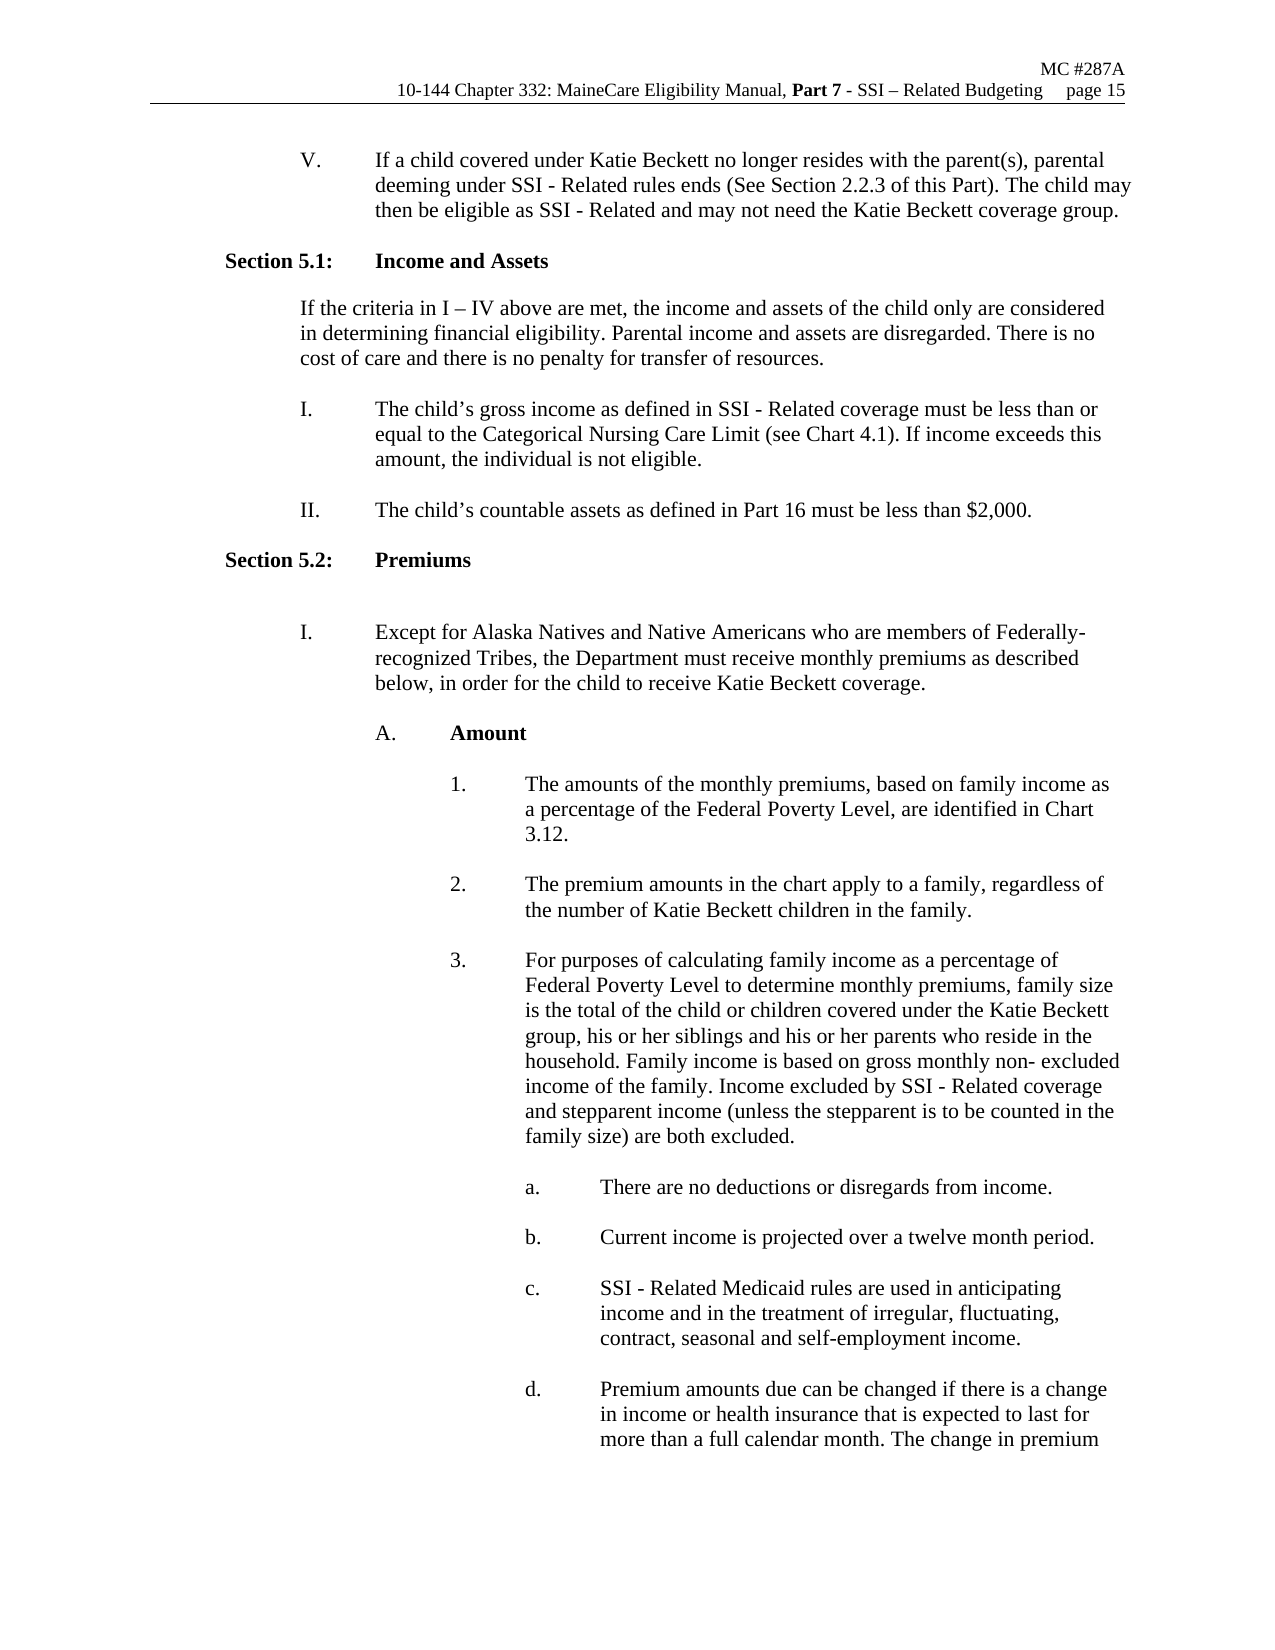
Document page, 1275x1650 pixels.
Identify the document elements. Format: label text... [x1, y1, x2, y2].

text II. The child’s countable assets as defined in Part 16 must be less than $2,000. [300, 497, 1125, 522]
text If the criteria in I – IV above are met, the income and assets of the child only are considered in determining financial eligibility. Parental income and assets are disregarded. There is no cost of care and there is no penalty for transfer of resources. [300, 295, 1125, 371]
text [525, 1376, 1125, 1451]
text 2. The premium amounts in the chart apply to a family, regardless of the number of Katie Beckett children in the family. [450, 871, 1125, 922]
text 3. For purposes of calculating family income as a percentage of Federal Poverty Level to determine monthly premiums, family size is the total of the child or children covered under the Katie Beckett group, his or her siblings and his or her parents who reside in the household. Family income is based on gross monthly non- excluded income of the family. Income excluded by SSI - Related coverage and stepparent income (unless the stepparent is to be counted in the family size) are both excluded. [450, 947, 1125, 1149]
text a. There are no deductions or disregards from income. [525, 1174, 1125, 1199]
text I. Except for Alaska Natives and Native Americans who are members of Federally-recognized Tribes, the Department must receive monthly premiums as described below, in order for the child to receive Katie Beckett coverage. [300, 619, 1125, 695]
text Section 5.1: Income and Assets [225, 248, 1125, 273]
text V. If a child covered under Katie Beckett no longer resides with the parent(s), parental deeming under SSI - Related rules ends (See Section 2.2.3 of this Part). The child may then be eligible as SSI - Related and may not need the Katie Beckett coverage group. [300, 147, 1150, 223]
text Section 5.2: Premiums [225, 547, 1125, 572]
text 1. The amounts of the monthly premiums, based on family income as a percentage of the Federal Poverty Level, are identified in Chart 3.12. [450, 771, 1125, 846]
text b. Current income is projected over a twelve month period. [525, 1224, 1125, 1249]
text A. Amount [375, 720, 1125, 745]
text I. The child’s gross income as defined in SSI - Related coverage must be less than or equal to the Categorical Nursing Care Limit (see Chart 4.1). If income exceeds this amount, the individual is not eligible. [300, 396, 1125, 471]
text c. SSI - Related Medicaid rules are used in anticipating income and in the treatment of irregular, fluctuating, contract, seasonal and self-employment income. [525, 1275, 1125, 1350]
